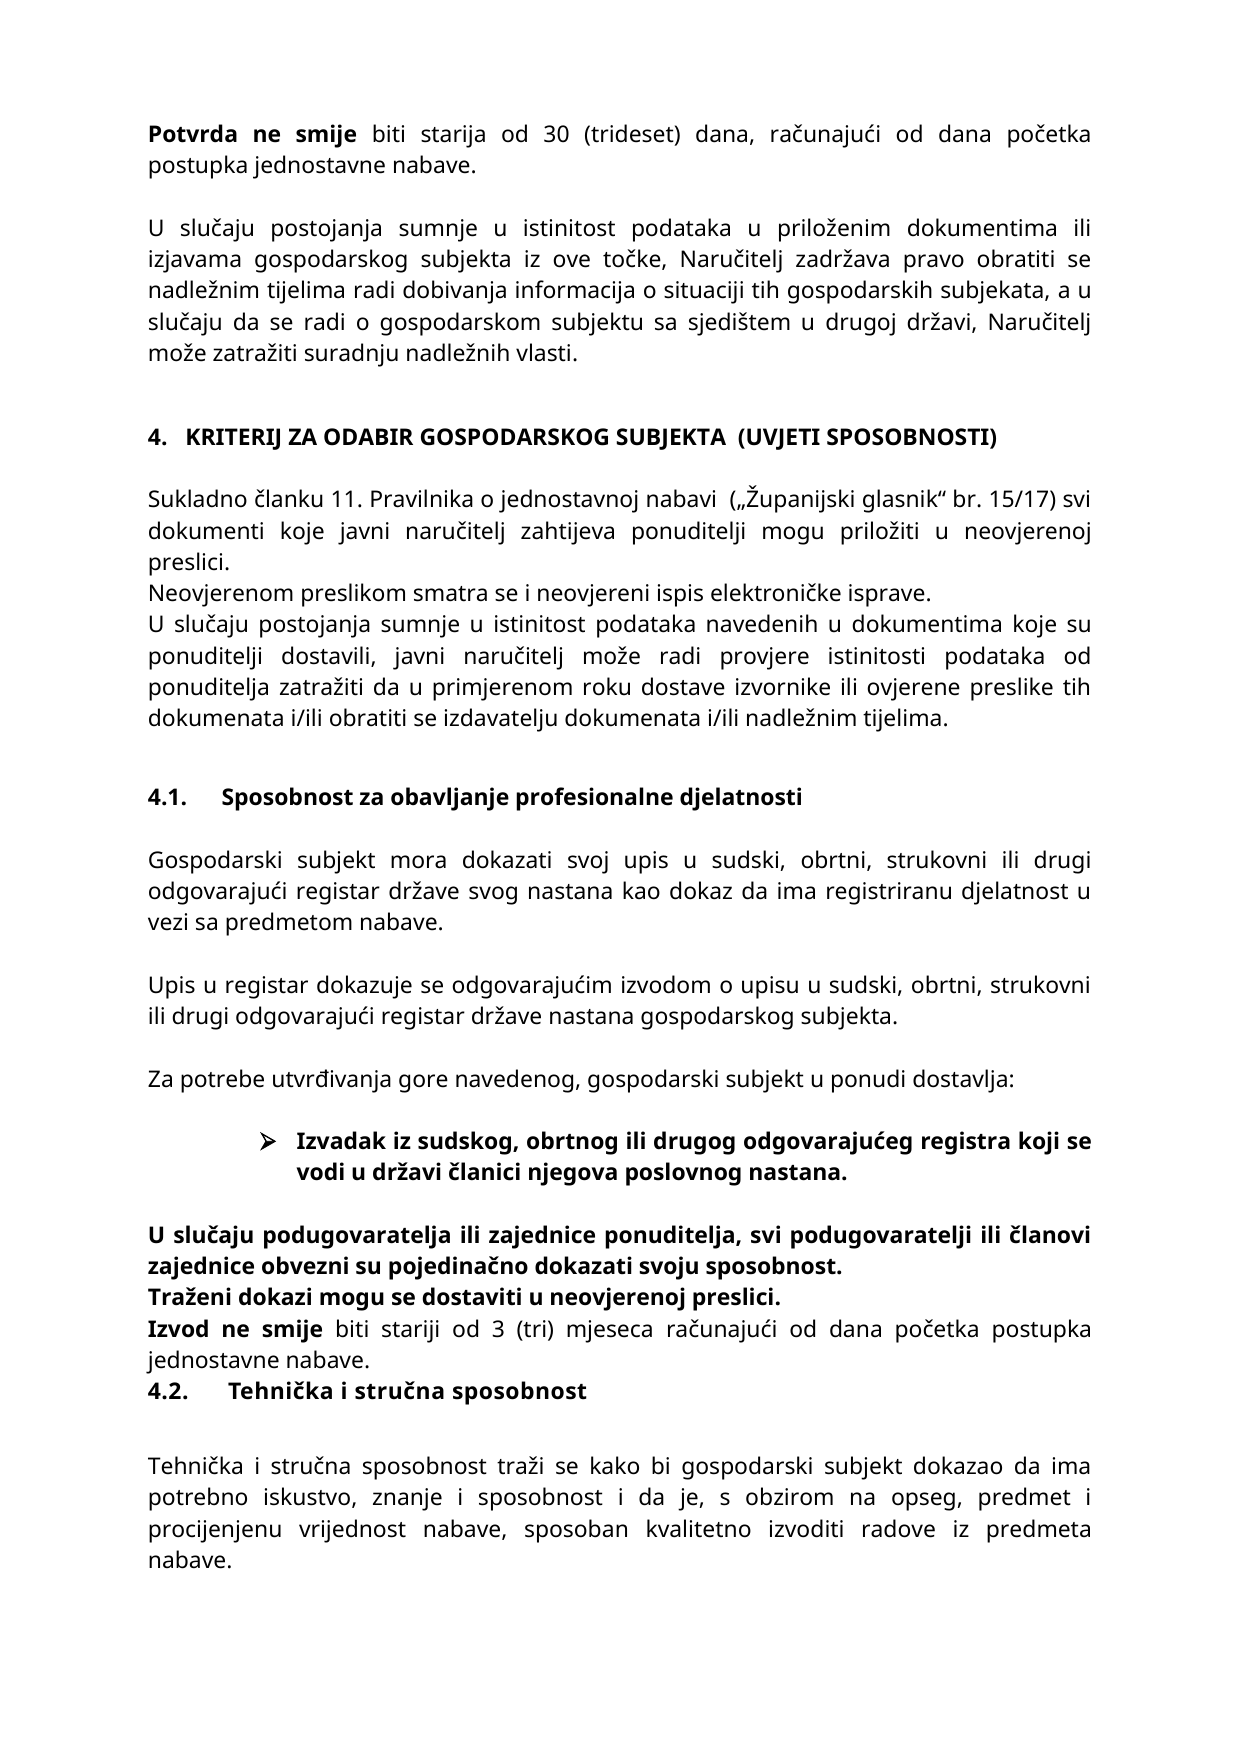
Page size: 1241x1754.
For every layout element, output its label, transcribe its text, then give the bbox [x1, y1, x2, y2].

list Sposobnost za obavljanje profesionalne djelatnosti [148, 781, 1093, 813]
text Tehnička i stručna sposobnost traži se kako bi gospodarski subjekt dokazao da ima potrebno iskustvo, znanje i sposobnost i da je, s obzirom na opseg, predmet i procijenjenu vrijednost nabave, sposoban kvalitetno izvoditi radove iz predmeta nabave. [148, 1450, 1093, 1575]
text U slučaju postojanja sumnje u istinitost podataka u priloženim dokumentima ili izjavama gospodarskog subjekta iz ove točke, Naručitelj zadržava pravo obratiti se nadležnim tijelima radi dobivanja informacija o situaciji tih gospodarskih subjekata, a u slučaju da se radi o gospodarskom subjektu sa sjedištem u drugoj državi, Naručitelj može zatražiti suradnju nadležnih vlasti. [148, 212, 1093, 368]
text Izvod ne smije biti stariji od 3 (tri) mjeseca računajući od dana početka postupka jednostavne nabave. [148, 1313, 1093, 1375]
text Sukladno članku 11. Pravilnika o jednostavnoj nabavi („Županijski glasnik“ br. 15/17) svi dokumenti koje javni naručitelj zahtijeva ponuditelji mogu priložiti u neovjerenoj preslici. [148, 483, 1093, 577]
list Tehnička i stručna sposobnost [148, 1375, 1093, 1406]
list Izvadak iz sudskog, obrtnog ili drugog odgovarajućeg registra koji se vodi u državi članici njegova poslovnog nastana. [259, 1125, 1093, 1188]
text Za potrebe utvrđivanja gore navedenog, gospodarski subjekt u ponudi dostavlja: [148, 1063, 1093, 1094]
text Neovjerenom preslikom smatra se i neovjereni ispis elektroničke isprave. [148, 577, 1093, 608]
text Gospodarski subjekt mora dokazati svoj upis u sudski, obrtni, strukovni ili drugi odgovarajući registar države svog nastana kao dokaz da ima registriranu djelatnost u vezi sa predmetom nabave. [148, 844, 1093, 938]
text Upis u registar dokazuje se odgovarajućim izvodom o upisu u sudski, obrtni, strukovni ili drugi odgovarajući registar države nastana gospodarskog subjekta. [148, 969, 1093, 1031]
text Potvrda ne smije biti starija od 30 (trideset) dana, računajući od dana početka postupka jednostavne nabave. [148, 118, 1093, 181]
text U slučaju postojanja sumnje u istinitost podataka navedenih u dokumentima koje su ponuditelji dostavili, javni naručitelj može radi provjere istinitosti podataka od ponuditelja zatražiti da u primjerenom roku dostave izvornike ili ovjerene preslike tih dokumenata i/ili obratiti se izdavatelju dokumenata i/ili nadležnim tijelima. [148, 608, 1093, 733]
text U slučaju podugovaratelja ili zajednice ponuditelja, svi podugovaratelji ili članovi zajednice obvezni su pojedinačno dokazati svoju sposobnost. [148, 1188, 1093, 1281]
text Traženi dokazi mogu se dostaviti u neovjerenoj preslici. [148, 1281, 1093, 1313]
list KRITERIJ ZA ODABIR GOSPODARSKOG SUBJEKTA (UVJETI SPOSOBNOSTI) [148, 421, 1093, 452]
